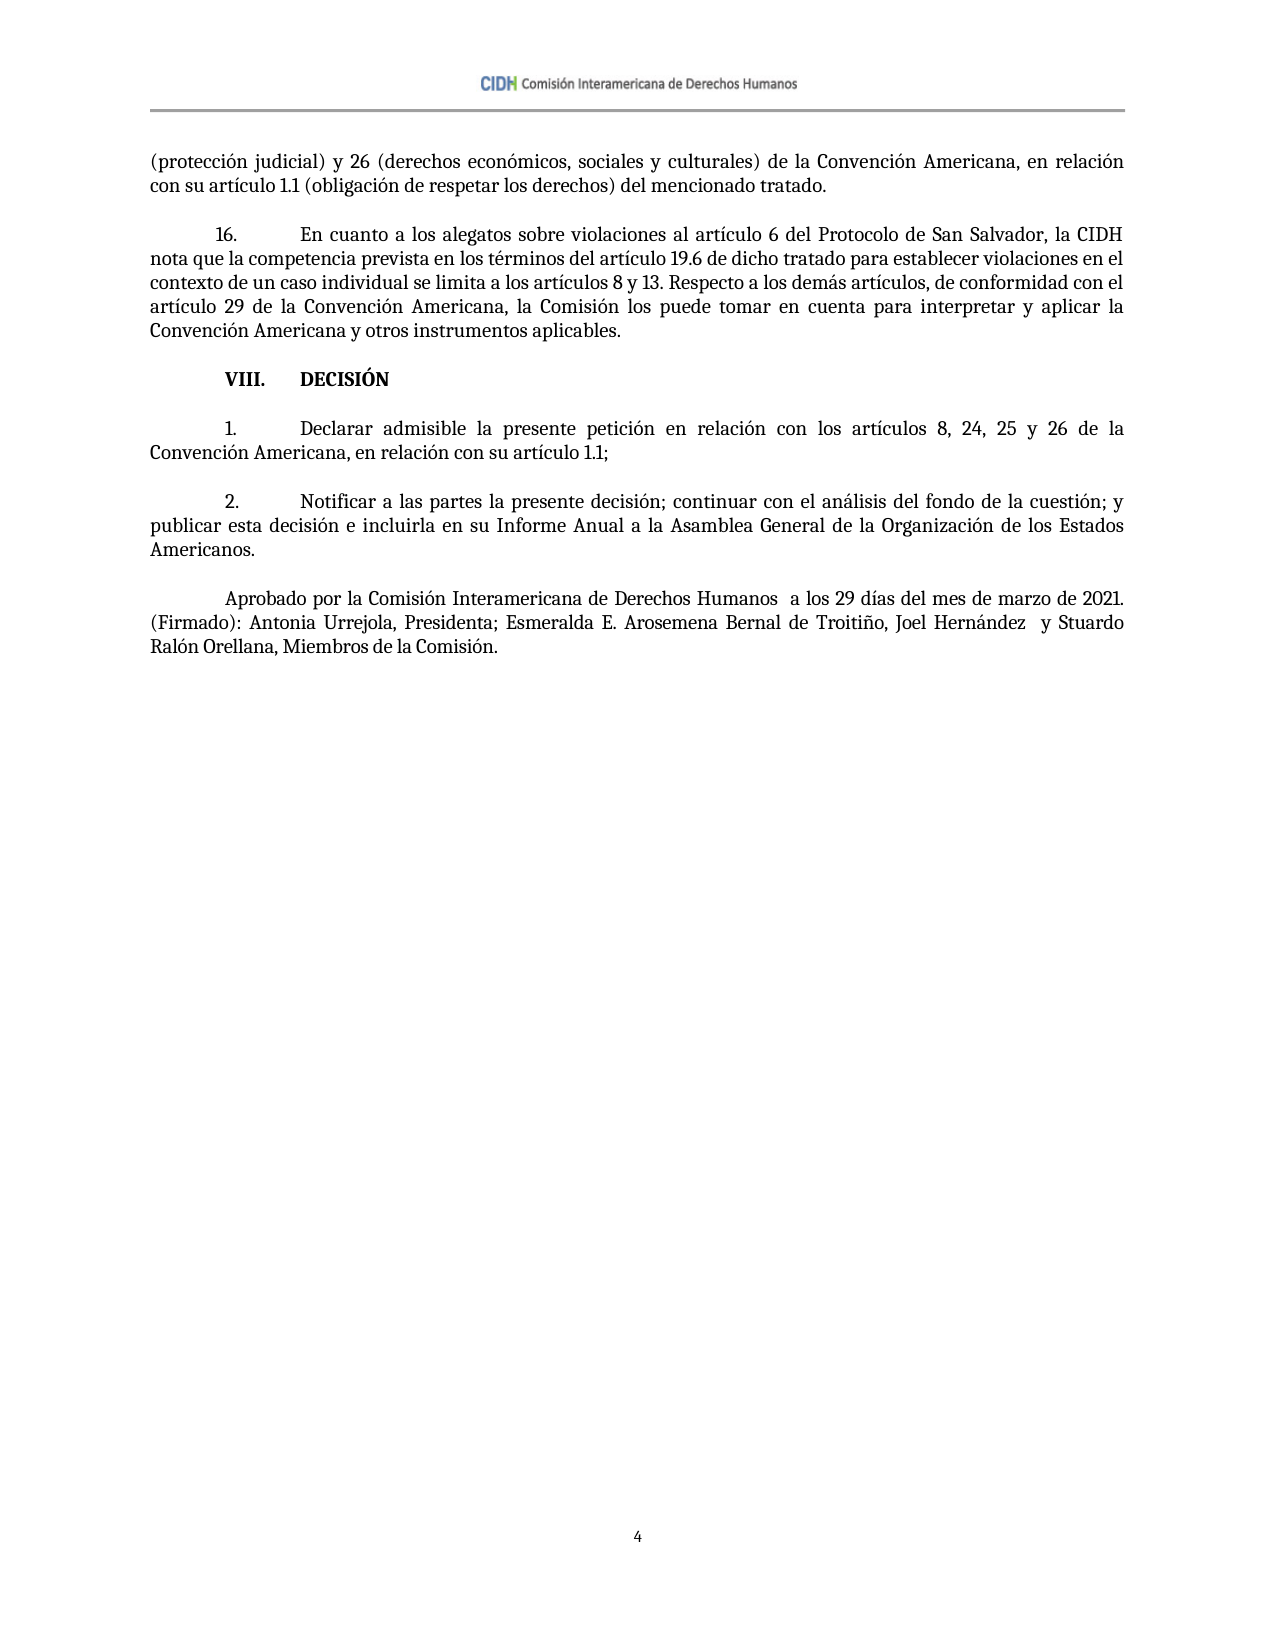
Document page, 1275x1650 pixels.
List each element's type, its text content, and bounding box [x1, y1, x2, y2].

list Notificar a las partes la presente decisión; continuar con el análisis del fondo de la cuestión; y publicar esta decisión e incluirla en su Informe Anual a la Asamblea General de la Organización de los Estados Americanos. [150, 489, 1125, 561]
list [150, 150, 1125, 198]
text Aprobado por la Comisión Interamericana de Derechos Humanos a los 29 días del mes de marzo de 2021. (Firmado): Antonia Urrejola, Presidenta; Esmeralda E. Arosemena Bernal de Troitiño, Joel Hernández y Stuardo Ralón Orellana, Miembros de la Comisión. [150, 586, 1125, 658]
list En cuanto a los alegatos sobre violaciones al artículo 6 del Protocolo de San Salvador, la CIDH nota que la competencia prevista en los términos del artículo 19.6 de dicho tratado para establecer violaciones en el contexto de un caso individual se limita a los artículos 8 y 13. Respecto a los demás artículos, de conformidad con el artículo 29 de la Convención Americana, la Comisión los puede tomar en cuenta para interpretar y aplicar la Convención Americana y otros instrumentos aplicables. [150, 223, 1125, 343]
list VIII. DECISIÓN [225, 368, 1125, 392]
picture [475, 75, 800, 93]
list Declarar admisible la presente petición en relación con los artículos 8, 24, 25 y 26 de la Convención Americana, en relación con su artículo 1.1; [150, 417, 1125, 464]
